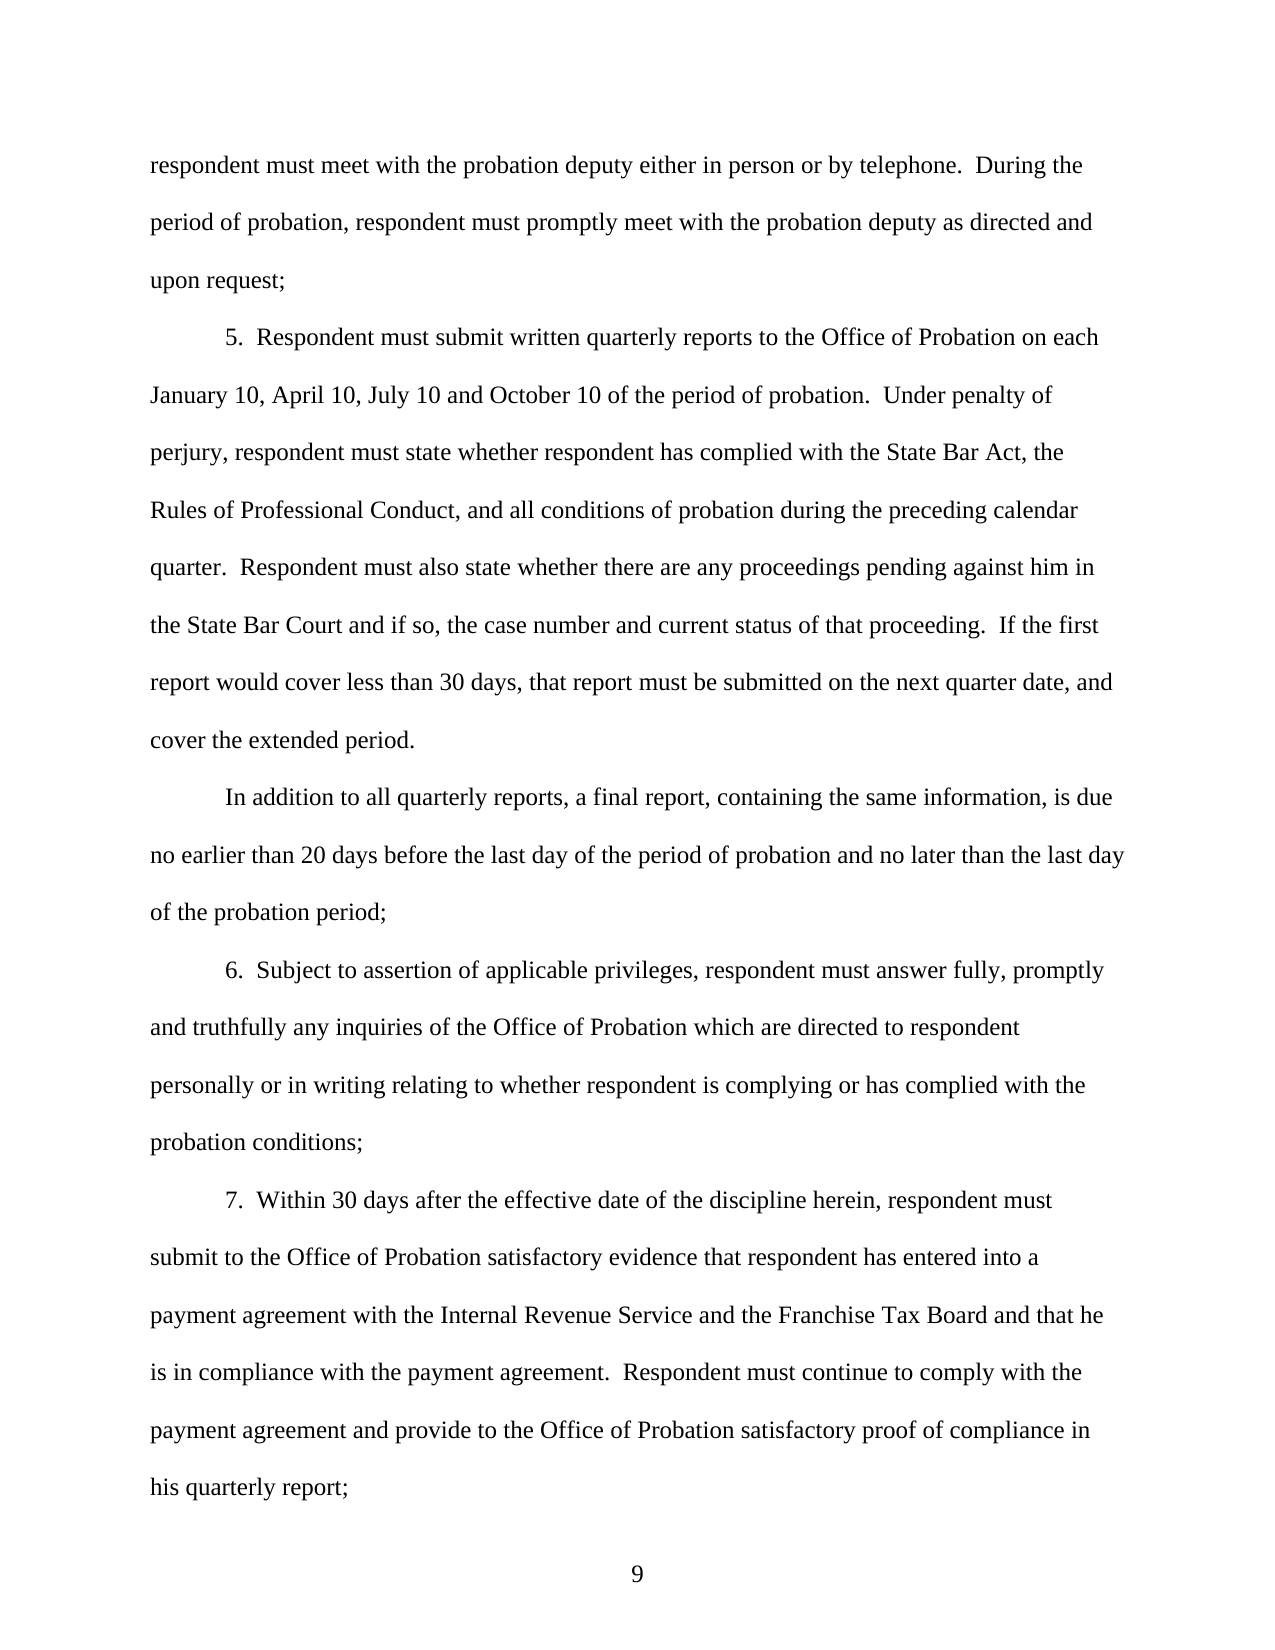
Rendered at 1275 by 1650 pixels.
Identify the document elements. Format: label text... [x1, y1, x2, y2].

text 6. Subject to assertion of applicable privileges, respondent must answer fully, promptly and truthfully any inquiries of the Office of Probation which are directed to respondent personally or in writing relating to whether respondent is complying or has complied with the probation conditions; [150, 955, 1125, 1156]
text 7. Within 30 days after the effective date of the discipline herein, respondent must submit to the Office of Probation satisfactory evidence that respondent has entered into a payment agreement with the Internal Revenue Service and the Franchise Tax Board and that he is in compliance with the payment agreement. Respondent must continue to comply with the payment agreement and provide to the Office of Probation satisfactory proof of compliance in his quarterly report; [150, 1185, 1125, 1501]
text In addition to all quarterly reports, a final report, containing the same information, is due no earlier than 20 days before the last day of the period of probation and no later than the last day of the probation period; [150, 782, 1125, 926]
text 5. Respondent must submit written quarterly reports to the Office of Probation on each January 10, April 10, July 10 and October 10 of the period of probation. Under penalty of perjury, respondent must state whether respondent has complied with the State Bar Act, the Rules of Professional Conduct, and all conditions of probation during the preceding calendar quarter. Respondent must also state whether there are any proceedings pending against him in the State Bar Court and if so, the case number and current status of that proceeding. If the first report would cover less than 30 days, that report must be submitted on the next quarter date, and cover the extended period. [150, 322, 1125, 754]
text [150, 150, 1125, 294]
